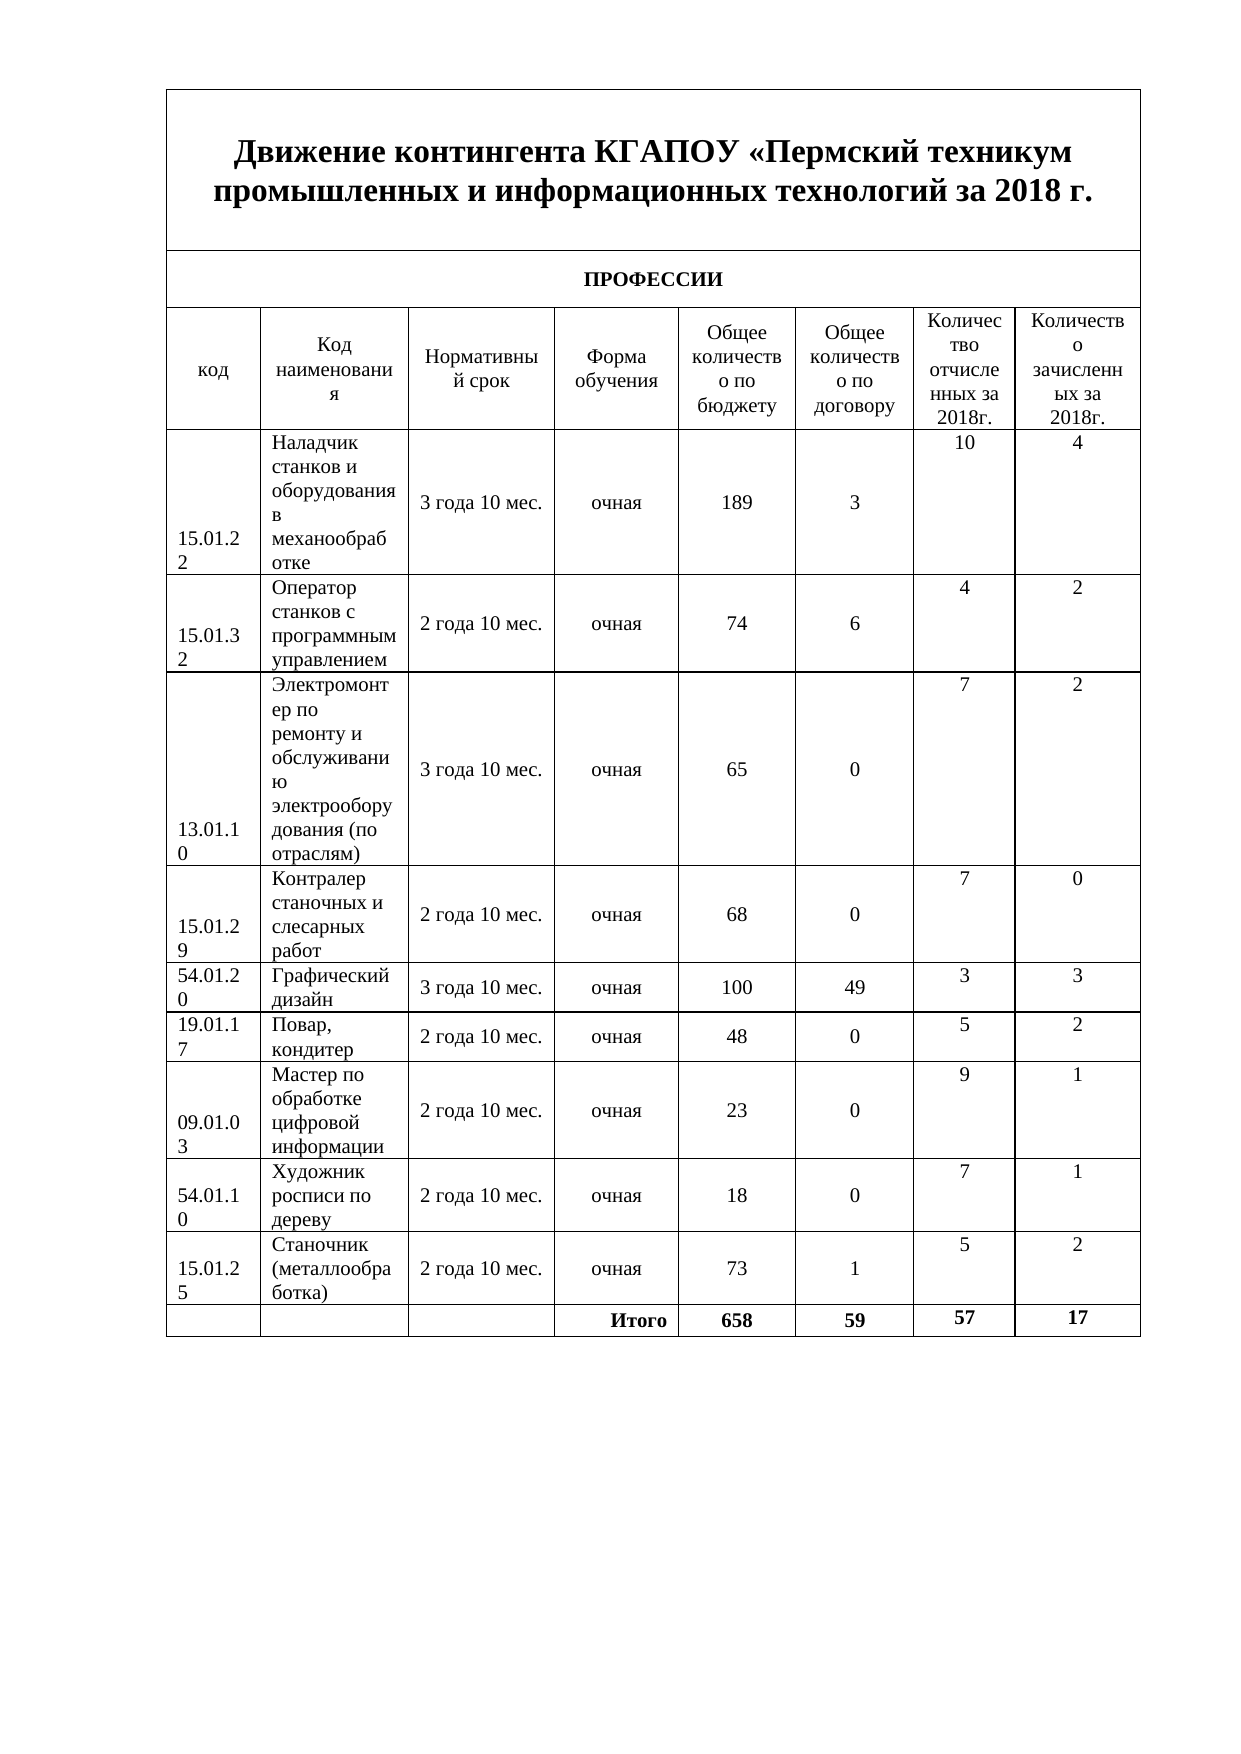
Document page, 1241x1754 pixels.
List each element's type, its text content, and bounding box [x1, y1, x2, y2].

table_cell Художник росписи по дереву [261, 1159, 408, 1231]
table_cell 13.01.10 [167, 673, 260, 865]
table_cell Графический дизайн [261, 963, 408, 1011]
table_cell 2 года 10 мес. [409, 1232, 554, 1304]
table_cell 1 [796, 1232, 913, 1304]
table_cell Контралер станочных и слесарных работ [261, 866, 408, 962]
table_cell Станочник (металлообработка) [261, 1232, 408, 1304]
table_cell 7 [914, 673, 1014, 865]
table_cell 0 [796, 1159, 913, 1231]
table_cell 5 [914, 1232, 1014, 1304]
table_cell 2 [1016, 1232, 1140, 1304]
table_cell 17 [1016, 1305, 1140, 1336]
table_cell 100 [679, 963, 795, 1011]
table_cell очная [555, 430, 678, 574]
table_cell 3 года 10 мес. [409, 963, 554, 1011]
table_cell 0 [796, 866, 913, 962]
table_cell Электромонтер по ремонту и обслуживанию электрооборудования (по отраслям) [261, 673, 408, 865]
table_cell 2 [1016, 1013, 1140, 1061]
table_cell 189 [679, 430, 795, 574]
table_cell Код наименования [261, 308, 408, 429]
table_cell Нормативный срок [409, 308, 554, 429]
table_cell Количество зачисленных за 2018г. [1016, 308, 1140, 429]
table_cell 68 [679, 866, 795, 962]
table_cell Форма обучения [555, 308, 678, 429]
table_cell 7 [914, 866, 1014, 962]
table_cell 1 [1016, 1159, 1140, 1231]
table_cell 57 [914, 1305, 1014, 1336]
table_cell 658 [679, 1305, 795, 1336]
table_cell 49 [796, 963, 913, 1011]
table_cell [409, 1305, 554, 1336]
table_cell 15.01.29 [167, 866, 260, 962]
table_cell Количество отчисленных за 2018г. [914, 308, 1014, 429]
table_cell [167, 1305, 260, 1336]
table_cell 4 [1016, 430, 1140, 574]
table_cell 6 [796, 575, 913, 671]
table_cell 2 [1016, 673, 1140, 865]
table_cell 74 [679, 575, 795, 671]
table_cell 3 года 10 мес. [409, 673, 554, 865]
table_cell Итого [555, 1305, 678, 1336]
table_cell код [167, 308, 260, 429]
table_cell 5 [914, 1013, 1014, 1061]
table_cell 2 [1016, 575, 1140, 671]
table_cell очная [555, 866, 678, 962]
table_cell 10 [914, 430, 1014, 574]
table_header Движение контингента КГАПОУ «Пермский техникум промышленных и информационных технологий за 2018 г. [167, 90, 1140, 250]
table_cell Общее количество по бюджету [679, 308, 795, 429]
table_cell очная [555, 1062, 678, 1158]
table_cell 3 [796, 430, 913, 574]
table_cell Общее количество по договору [796, 308, 913, 429]
table_cell [261, 1305, 408, 1336]
table_cell 2 года 10 мес. [409, 866, 554, 962]
table_cell 3 года 10 мес. [409, 430, 554, 574]
table_cell очная [555, 673, 678, 865]
table_cell 7 [914, 1159, 1014, 1231]
table_cell Оператор станков с программным управлением [261, 575, 408, 671]
table_cell 0 [1016, 866, 1140, 962]
table_cell 1 [1016, 1062, 1140, 1158]
table_cell очная [555, 1159, 678, 1231]
table_cell 54.01.10 [167, 1159, 260, 1231]
table_cell 73 [679, 1232, 795, 1304]
table_cell Повар, кондитер [261, 1013, 408, 1061]
table_cell Наладчик станков и оборудования в механообработке [261, 430, 408, 574]
table_cell 65 [679, 673, 795, 865]
table_cell 09.01.03 [167, 1062, 260, 1158]
table_cell 9 [914, 1062, 1014, 1158]
table_cell 15.01.25 [167, 1232, 260, 1304]
table_cell 59 [796, 1305, 913, 1336]
table_cell 4 [914, 575, 1014, 671]
table_cell очная [555, 575, 678, 671]
table_cell 2 года 10 мес. [409, 1062, 554, 1158]
table_cell 15.01.22 [167, 430, 260, 574]
table_cell 2 года 10 мес. [409, 1013, 554, 1061]
table_cell 23 [679, 1062, 795, 1158]
table_cell 18 [679, 1159, 795, 1231]
table_cell 2 года 10 мес. [409, 575, 554, 671]
table_cell 2 года 10 мес. [409, 1159, 554, 1231]
table_cell Мастер по обработке цифровой информации [261, 1062, 408, 1158]
table_cell очная [555, 963, 678, 1011]
table_cell ПРОФЕССИИ [167, 251, 1140, 307]
table_cell 48 [679, 1013, 795, 1061]
table_cell 3 [1016, 963, 1140, 1011]
table_cell 54.01.20 [167, 963, 260, 1011]
table_cell очная [555, 1232, 678, 1304]
table_cell 0 [796, 1062, 913, 1158]
table_cell 0 [796, 673, 913, 865]
table_cell очная [555, 1013, 678, 1061]
table_cell 0 [796, 1013, 913, 1061]
table_cell 19.01.17 [167, 1013, 260, 1061]
table_cell 15.01.32 [167, 575, 260, 671]
table_cell 3 [914, 963, 1014, 1011]
